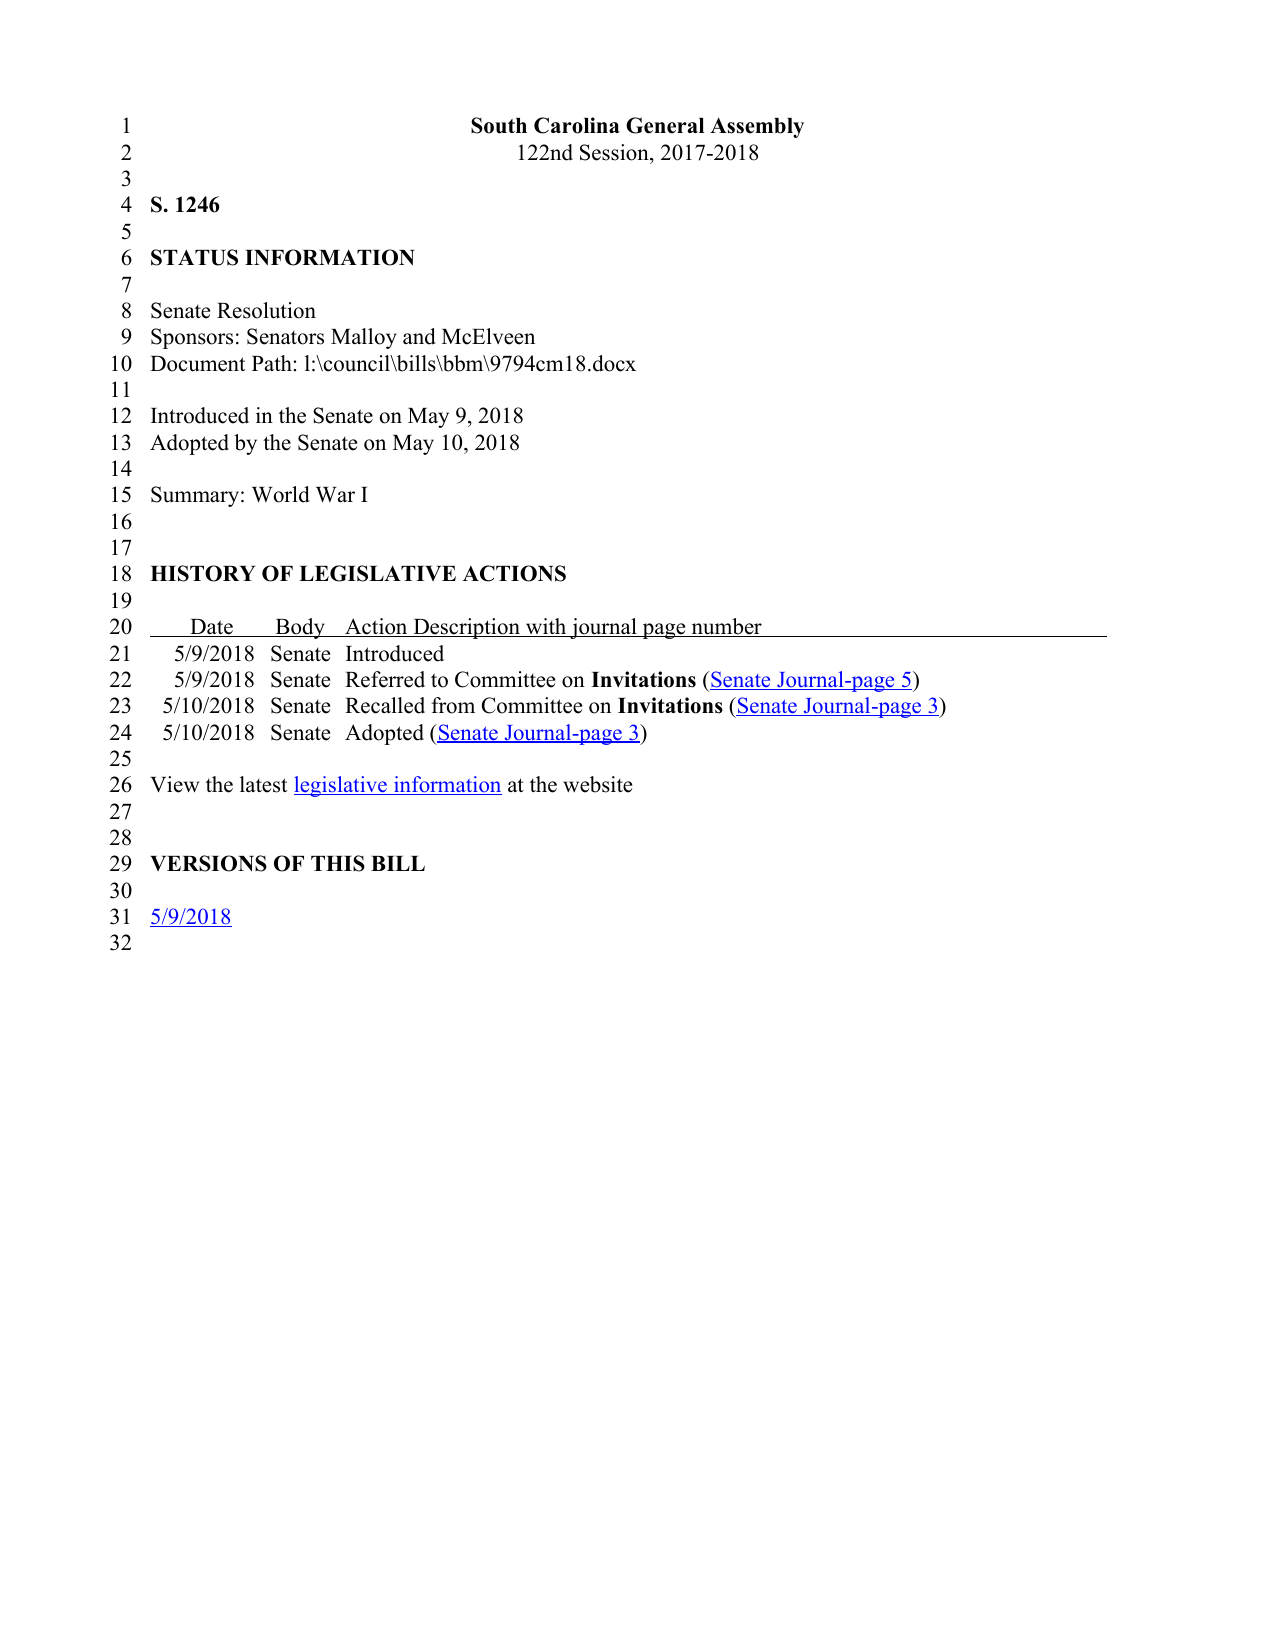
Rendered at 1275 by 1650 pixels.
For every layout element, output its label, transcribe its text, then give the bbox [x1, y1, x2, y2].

text HISTORY OF LEGISLATIVE ACTIONS [150, 561, 1125, 587]
text 5/9/2018 Senate Introduced [150, 639, 1125, 666]
text VERSIONS OF THIS BILL [150, 850, 1125, 877]
text Adopted by the Senate on May 10, 2018 [150, 429, 1125, 455]
text South Carolina General Assembly [150, 112, 1125, 139]
text Summary: World War I [150, 481, 1125, 508]
text 5/10/2018 Senate Adopted (Senate Journal-page 3) [150, 719, 1125, 745]
text Senate Resolution [150, 297, 1125, 323]
text S. 1246 [150, 192, 1125, 218]
text 5/9/2018 Senate Referred to Committee on Invitations (Senate Journal-page 5) [150, 666, 1125, 692]
text View the latest legislative information at the website [150, 771, 1125, 798]
text STATUS INFORMATION [150, 244, 1125, 271]
text Sponsors: Senators Malloy and McElveen [150, 323, 1125, 350]
text Document Path: l:\council\bills\bbm\9794cm18.docx [150, 350, 1125, 376]
text Introduced in the Senate on May 9, 2018 [150, 402, 1125, 429]
text 5/10/2018 Senate Recalled from Committee on Invitations (Senate Journal-page 3) [150, 692, 1125, 719]
text 5/9/2018 [150, 903, 1125, 929]
text 122nd Session, 2017-2018 [150, 139, 1125, 165]
text Date Body Action Description with journal page number [150, 613, 1125, 639]
